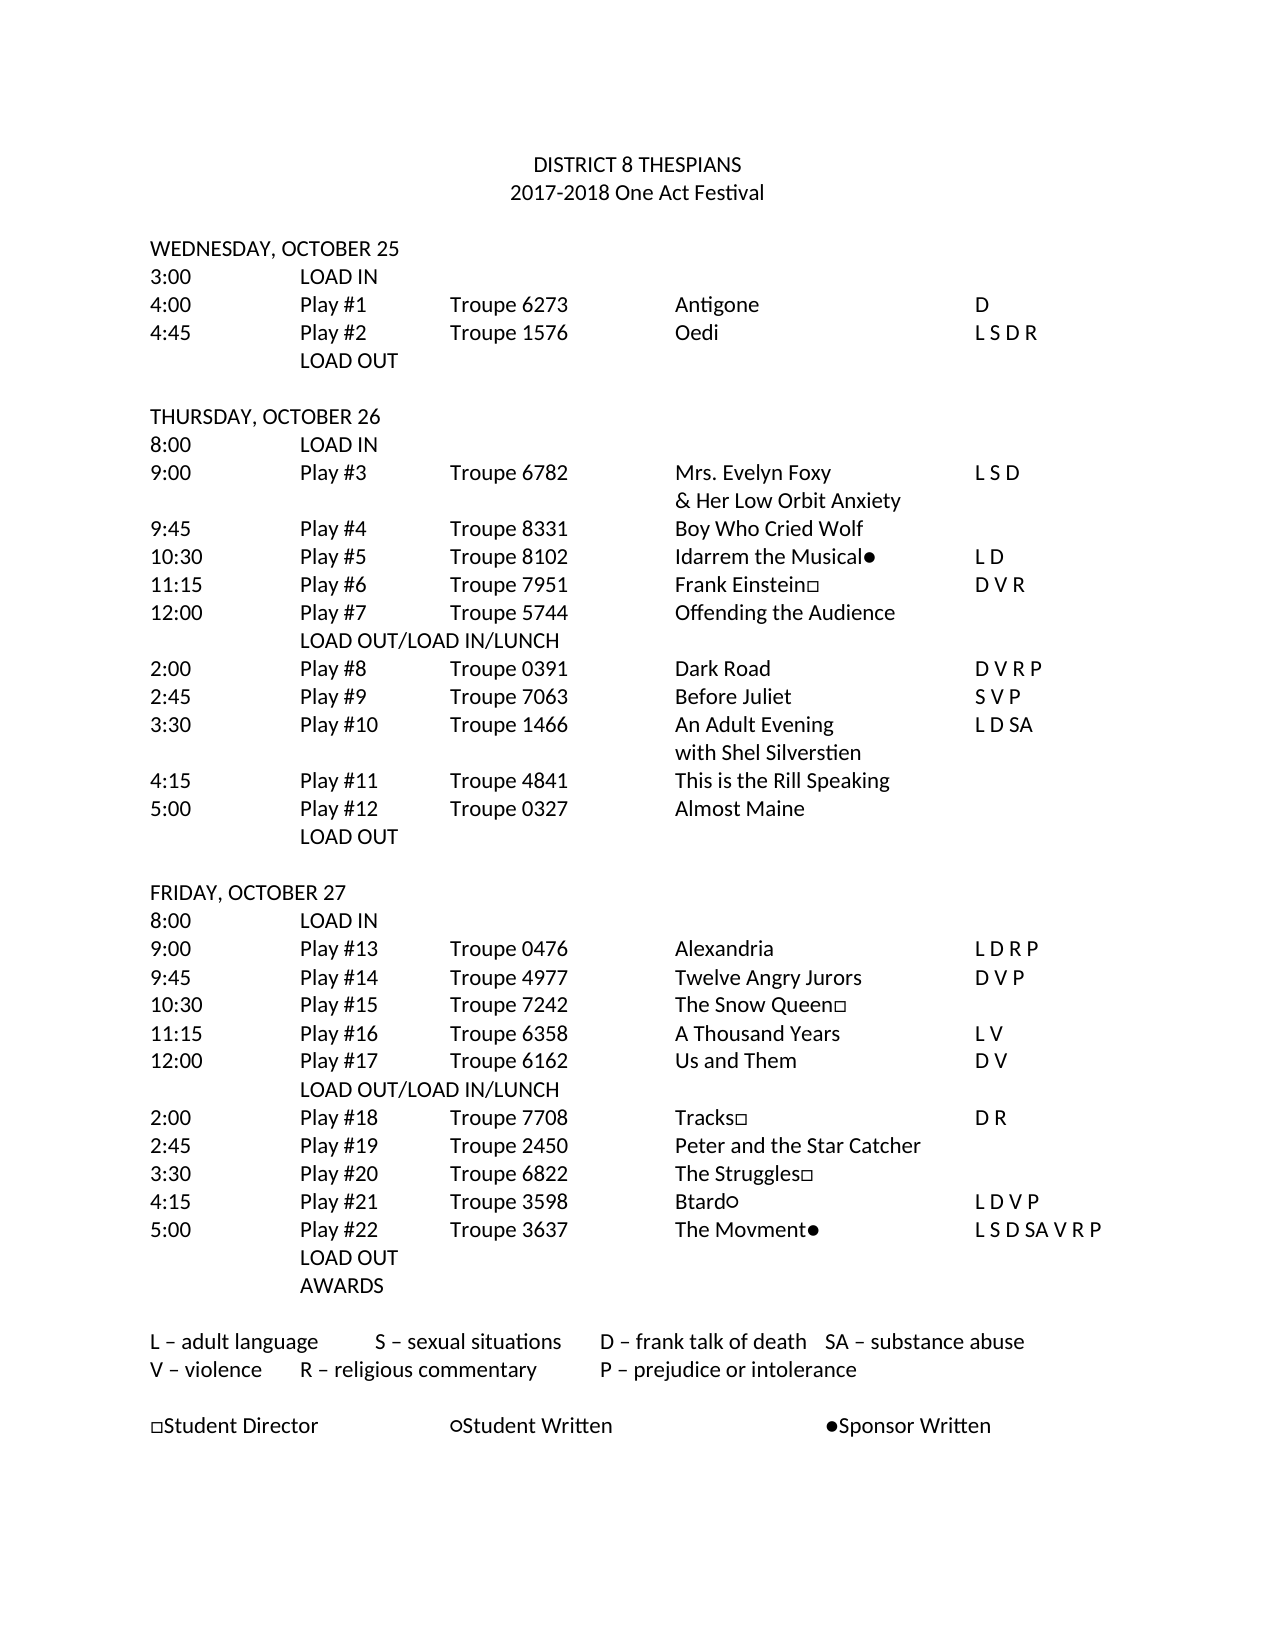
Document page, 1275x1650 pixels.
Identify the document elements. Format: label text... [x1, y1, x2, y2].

text V – violence R – religious commentary P – prejudice or intolerance [150, 1355, 1125, 1383]
text 9:45 Play #4 Troupe 8331 Boy Who Cried Wolf [150, 514, 1125, 542]
text AWARDS [150, 1271, 1125, 1299]
text L – adult language S – sexual situations D – frank talk of death SA – substance abuse [150, 1327, 1125, 1355]
text 9:00 Play #3 Troupe 6782 Mrs. Evelyn Foxy L S D [150, 458, 1125, 486]
text FRIDAY, OCTOBER 27 [150, 878, 1125, 907]
text LOAD OUT [150, 1243, 1125, 1271]
text & Her Low Orbit Anxiety [600, 486, 1125, 514]
text 11:15 Play #16 Troupe 6358 A Thousand Years L V [150, 1019, 1125, 1047]
text 3:30 Play #10 Troupe 1466 An Adult Evening L D SA [150, 710, 1125, 738]
text □Student Director ○Student Written ●Sponsor Written [150, 1411, 1125, 1439]
text 2017-2018 One Act Festival [150, 178, 1125, 206]
text 4:15 Play #21 Troupe 3598 Btard○ L D V P [150, 1187, 1125, 1215]
text THURSDAY, OCTOBER 26 [150, 402, 1125, 430]
text LOAD OUT [150, 346, 1125, 374]
text 12:00 Play #7 Troupe 5744 Offending the Audience [150, 598, 1125, 626]
text LOAD OUT/LOAD IN/LUNCH [150, 626, 1125, 654]
text WEDNESDAY, OCTOBER 25 [150, 234, 1125, 262]
text 4:45 Play #2 Troupe 1576 Oedi L S D R [150, 318, 1125, 346]
text 9:00 Play #13 Troupe 0476 Alexandria L D R P [150, 934, 1125, 963]
text 5:00 Play #22 Troupe 3637 The Movment● L S D SA V R P [150, 1215, 1125, 1243]
text 8:00 LOAD IN [150, 430, 1125, 458]
text with Shel Silverstien [150, 738, 1125, 766]
text 10:30 Play #15 Troupe 7242 The Snow Queen□ [150, 991, 1125, 1019]
text 12:00 Play #17 Troupe 6162 Us and Them D V [150, 1047, 1125, 1075]
text 9:45 Play #14 Troupe 4977 Twelve Angry Jurors D V P [150, 963, 1125, 991]
text 2:00 Play #18 Troupe 7708 Tracks□ D R [150, 1103, 1125, 1131]
text 10:30 Play #5 Troupe 8102 Idarrem the Musical● L D [150, 542, 1125, 570]
text 11:15 Play #6 Troupe 7951 Frank Einstein□ D V R [150, 570, 1125, 598]
text 2:45 Play #9 Troupe 7063 Before J uliet S V P [150, 682, 1125, 710]
text 2:45 Play #19 Troupe 2450 Peter and the Star Catcher [150, 1131, 1125, 1159]
text 8:00 LOAD IN [150, 907, 1125, 934]
text 4:15 Play #11 Troupe 4841 This is the Rill Speaking [150, 766, 1125, 794]
text 4:00 Play #1 Troupe 6273 Antigone D [150, 290, 1125, 318]
text DISTRICT 8 THESPIANS [150, 150, 1125, 178]
text 5:00 Play #12 Troupe 0327 Almost Maine [150, 794, 1125, 822]
text 3:00 LOAD IN [150, 262, 1125, 290]
text LOAD OUT/LOAD IN/LUNCH [150, 1075, 1125, 1103]
text 2:00 Play #8 Troupe 0391 Dark Road D V R P [150, 654, 1125, 682]
text LOAD OUT [150, 822, 1125, 851]
text 3:30 Play #20 Troupe 6822 The Struggles□ [150, 1159, 1125, 1187]
